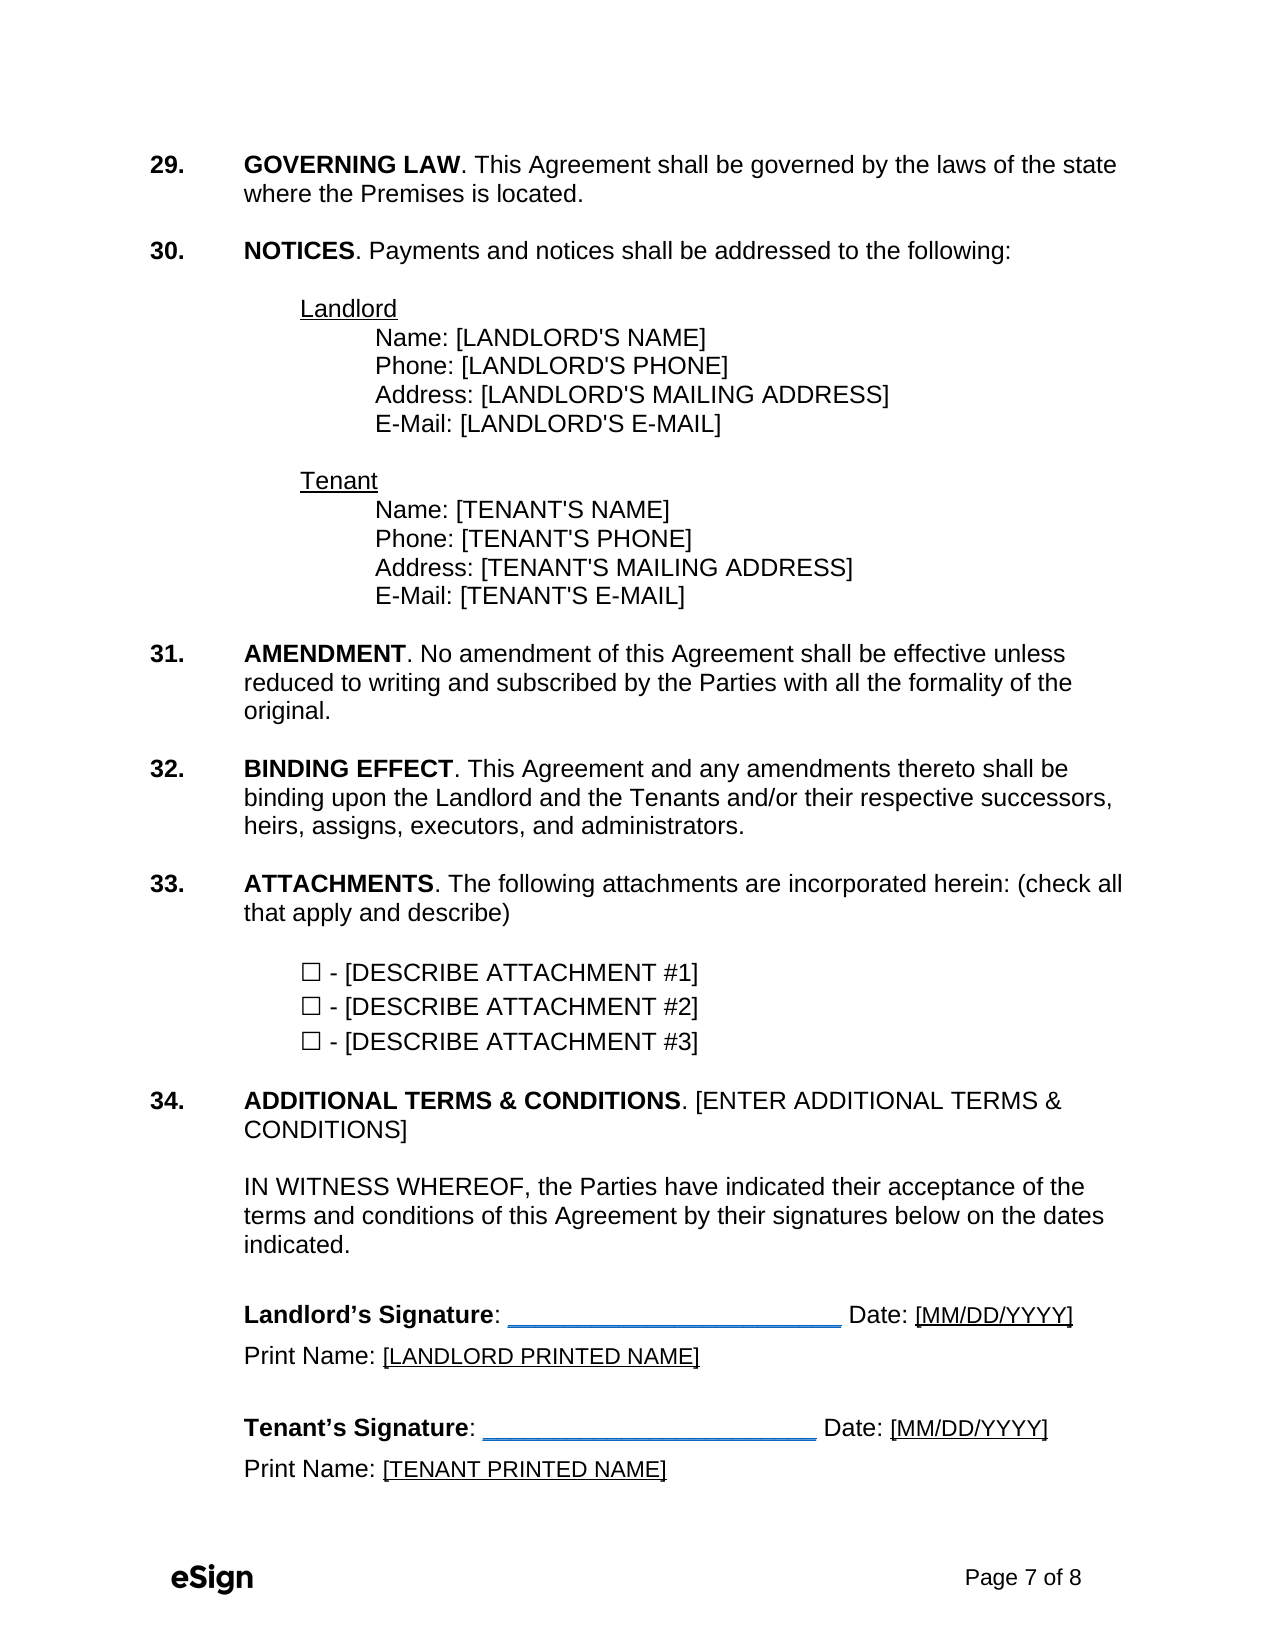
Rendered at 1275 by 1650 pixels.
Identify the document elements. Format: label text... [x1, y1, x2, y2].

text Print Name: [TENANT PRINTED NAME] [244, 1454, 1125, 1483]
text Name: [LANDLORD'S NAME] [375, 322, 1125, 351]
list AMENDMENT. No amendment of this Agreement shall be effective unless reduced to writing and subscribed by the Parties with all the formality of the original. [150, 639, 1125, 725]
list GOVERNING LAW. This Agreement shall be governed by the laws of the state where the Premises is located. [150, 150, 1125, 207]
list ATTACHMENTS. The following attachments are incorporated herein: (check all that apply and describe) [150, 869, 1125, 926]
text IN WITNESS WHEREOF, the Parties have indicated their acceptance of the terms and conditions of this Agreement by their signatures below on the dates indicated. [244, 1172, 1125, 1258]
picture [155, 1549, 272, 1606]
text Address: [LANDLORD'S MAILING ADDRESS] [375, 380, 1125, 409]
text Phone: [LANDLORD'S PHONE] [375, 351, 1125, 380]
text Phone: [TENANT'S PHONE] [375, 524, 1125, 552]
text Landlord’s Signature: ________________________ Date: [MM/DD/YYYY] [244, 1300, 1125, 1328]
text - [DESCRIBE ATTACHMENT #2] [300, 989, 1125, 1023]
text Landlord [300, 294, 1125, 322]
list ADDITIONAL TERMS & CONDITIONS. [ENTER ADDITIONAL TERMS & CONDITIONS] [150, 1086, 1125, 1143]
text - [DESCRIBE ATTACHMENT #1] [300, 955, 1125, 989]
list NOTICES. Payments and notices shall be addressed to the following: [150, 236, 1125, 265]
text E-Mail: [TENANT'S E-MAIL] [375, 581, 1125, 610]
text E-Mail: [LANDLORD'S E-MAIL] [375, 409, 1125, 437]
text Print Name: [LANDLORD PRINTED NAME] [244, 1341, 1125, 1370]
list BINDING EFFECT. This Agreement and any amendments thereto shall be binding upon the Landlord and the Tenants and/or their respective successors, heirs, assigns, executors, and administrators. [150, 754, 1125, 840]
text Name: [TENANT'S NAME] [375, 495, 1125, 524]
text Address: [TENANT'S MAILING ADDRESS] [375, 552, 1125, 581]
text Tenant [300, 466, 1125, 495]
text - [DESCRIBE ATTACHMENT #3] [300, 1023, 1125, 1057]
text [244, 1413, 1125, 1441]
